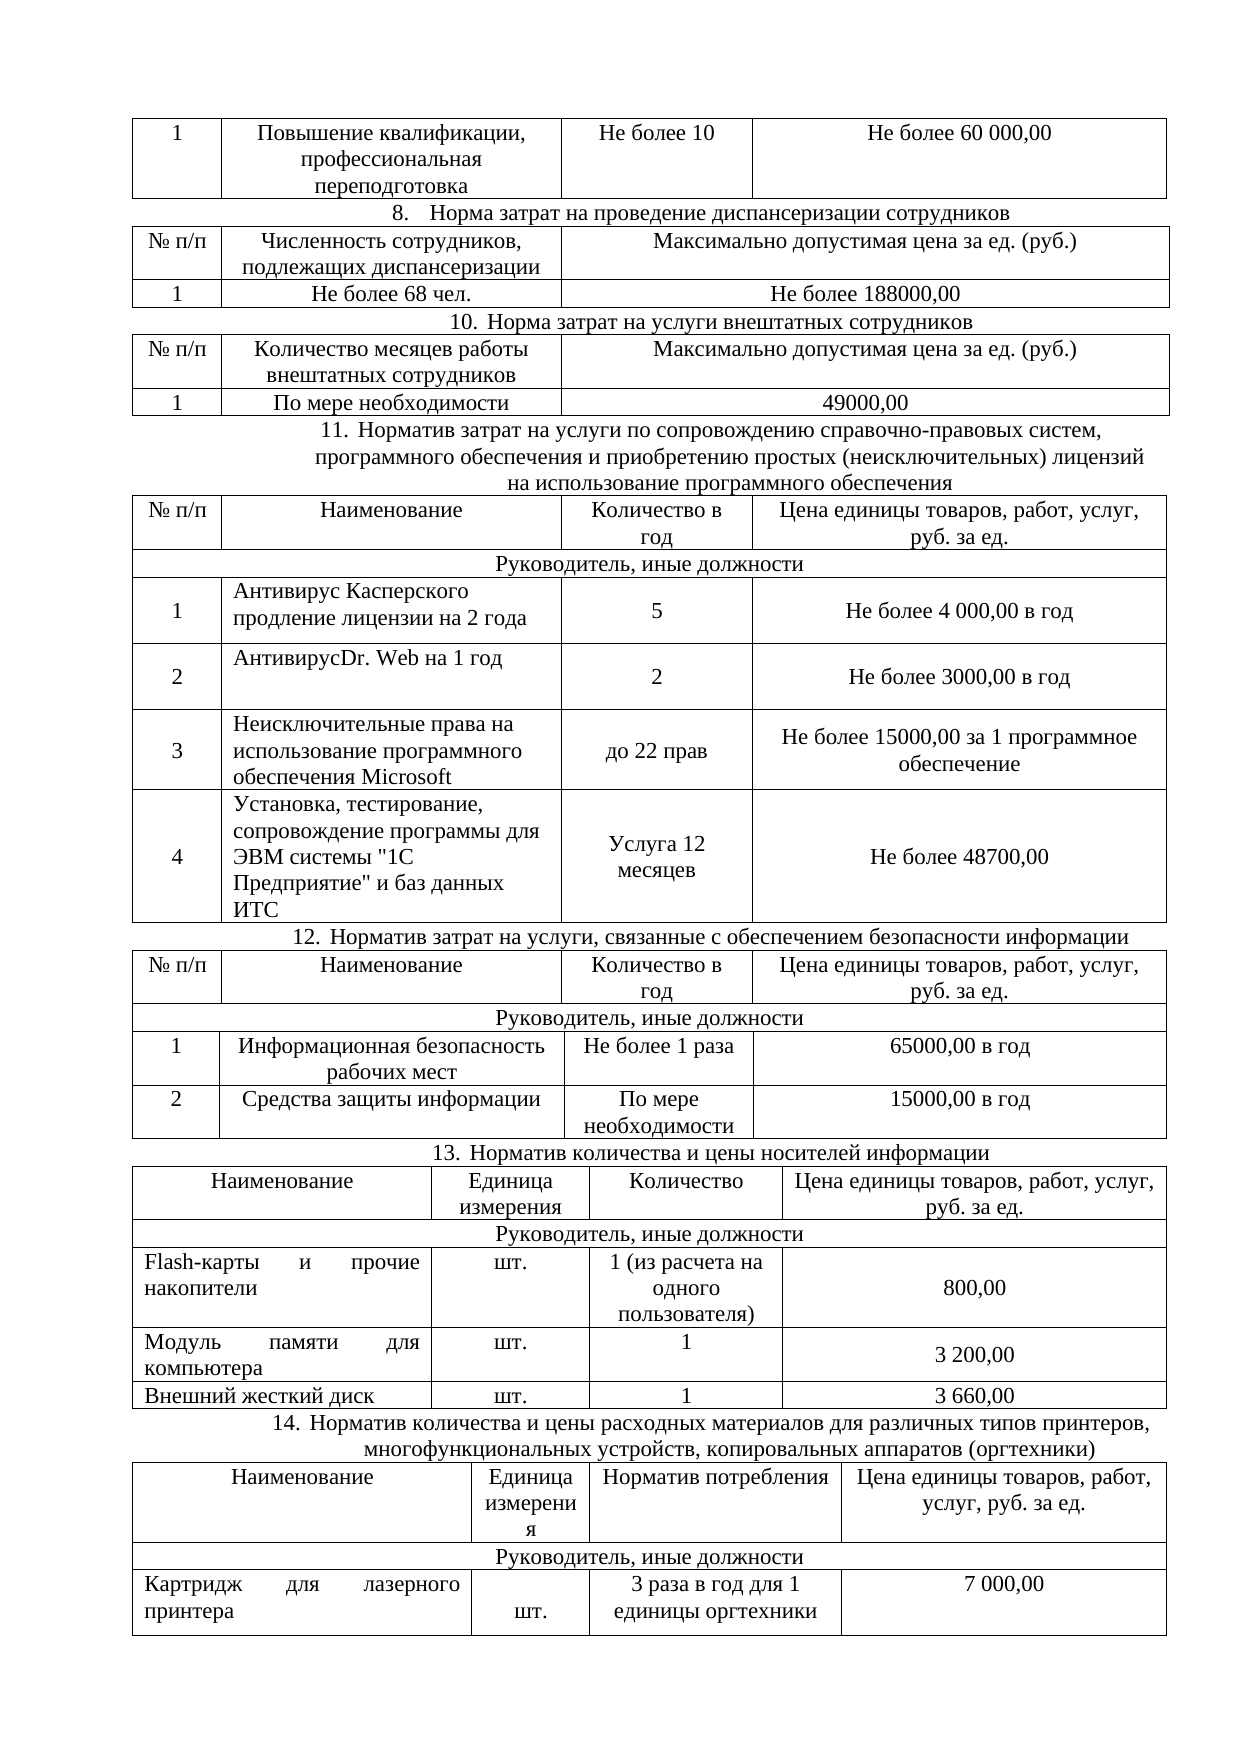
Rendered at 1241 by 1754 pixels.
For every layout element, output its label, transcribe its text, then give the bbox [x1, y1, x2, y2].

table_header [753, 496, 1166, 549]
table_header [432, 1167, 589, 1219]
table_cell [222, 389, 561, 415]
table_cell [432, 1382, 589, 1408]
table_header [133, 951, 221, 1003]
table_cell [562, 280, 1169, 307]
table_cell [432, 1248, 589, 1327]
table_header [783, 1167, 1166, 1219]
list Норматив количества и цены расходных материалов для различных типов принтеров, многофункциональных устройств, копировальных аппаратов (оргтехники) [271, 1409, 1152, 1462]
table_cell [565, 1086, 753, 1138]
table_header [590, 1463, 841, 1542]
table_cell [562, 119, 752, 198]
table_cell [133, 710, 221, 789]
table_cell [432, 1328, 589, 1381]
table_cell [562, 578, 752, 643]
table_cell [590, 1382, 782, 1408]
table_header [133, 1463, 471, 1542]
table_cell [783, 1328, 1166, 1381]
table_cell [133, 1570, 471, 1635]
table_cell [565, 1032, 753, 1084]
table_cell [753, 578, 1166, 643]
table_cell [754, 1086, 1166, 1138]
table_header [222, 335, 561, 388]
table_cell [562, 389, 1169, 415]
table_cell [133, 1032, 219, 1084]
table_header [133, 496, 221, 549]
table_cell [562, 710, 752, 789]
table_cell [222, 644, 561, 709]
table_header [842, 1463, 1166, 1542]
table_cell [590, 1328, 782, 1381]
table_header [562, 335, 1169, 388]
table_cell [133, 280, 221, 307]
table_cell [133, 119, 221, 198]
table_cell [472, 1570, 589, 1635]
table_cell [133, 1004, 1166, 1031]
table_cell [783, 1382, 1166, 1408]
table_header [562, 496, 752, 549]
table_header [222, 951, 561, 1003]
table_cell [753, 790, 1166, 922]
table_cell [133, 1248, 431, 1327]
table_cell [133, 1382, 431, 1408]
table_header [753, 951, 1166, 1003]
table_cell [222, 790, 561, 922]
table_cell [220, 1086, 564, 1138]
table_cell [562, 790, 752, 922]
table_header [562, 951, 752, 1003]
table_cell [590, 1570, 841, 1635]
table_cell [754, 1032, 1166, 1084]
list Норматив затрат на услуги, связанные с обеспечением безопасности информации [271, 923, 1152, 949]
list Норма затрат на услуги внештатных сотрудников [271, 308, 1152, 334]
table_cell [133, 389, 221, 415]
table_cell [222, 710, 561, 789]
list Норма затрат на проведение диспансеризации сотрудников [251, 199, 1152, 226]
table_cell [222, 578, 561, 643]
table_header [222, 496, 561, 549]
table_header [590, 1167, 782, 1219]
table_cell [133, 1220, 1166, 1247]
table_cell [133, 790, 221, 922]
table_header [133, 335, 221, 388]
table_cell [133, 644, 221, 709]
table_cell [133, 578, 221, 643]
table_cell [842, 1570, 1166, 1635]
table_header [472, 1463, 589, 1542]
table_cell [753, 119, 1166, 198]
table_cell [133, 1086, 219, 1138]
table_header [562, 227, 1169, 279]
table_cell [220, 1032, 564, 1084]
list Норматив затрат на услуги по сопровождению справочно-правовых систем, программного обеспечения и приобретению простых (неисключительных) лицензий на использование программного обеспечения [271, 416, 1152, 495]
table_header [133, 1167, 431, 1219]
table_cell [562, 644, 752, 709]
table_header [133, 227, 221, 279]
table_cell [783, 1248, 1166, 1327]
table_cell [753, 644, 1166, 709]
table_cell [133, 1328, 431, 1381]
list Норматив количества и цены носителей информации [271, 1139, 1152, 1166]
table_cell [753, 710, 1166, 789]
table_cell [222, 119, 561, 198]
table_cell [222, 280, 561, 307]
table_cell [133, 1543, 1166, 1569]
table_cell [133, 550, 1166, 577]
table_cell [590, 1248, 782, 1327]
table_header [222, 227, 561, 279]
